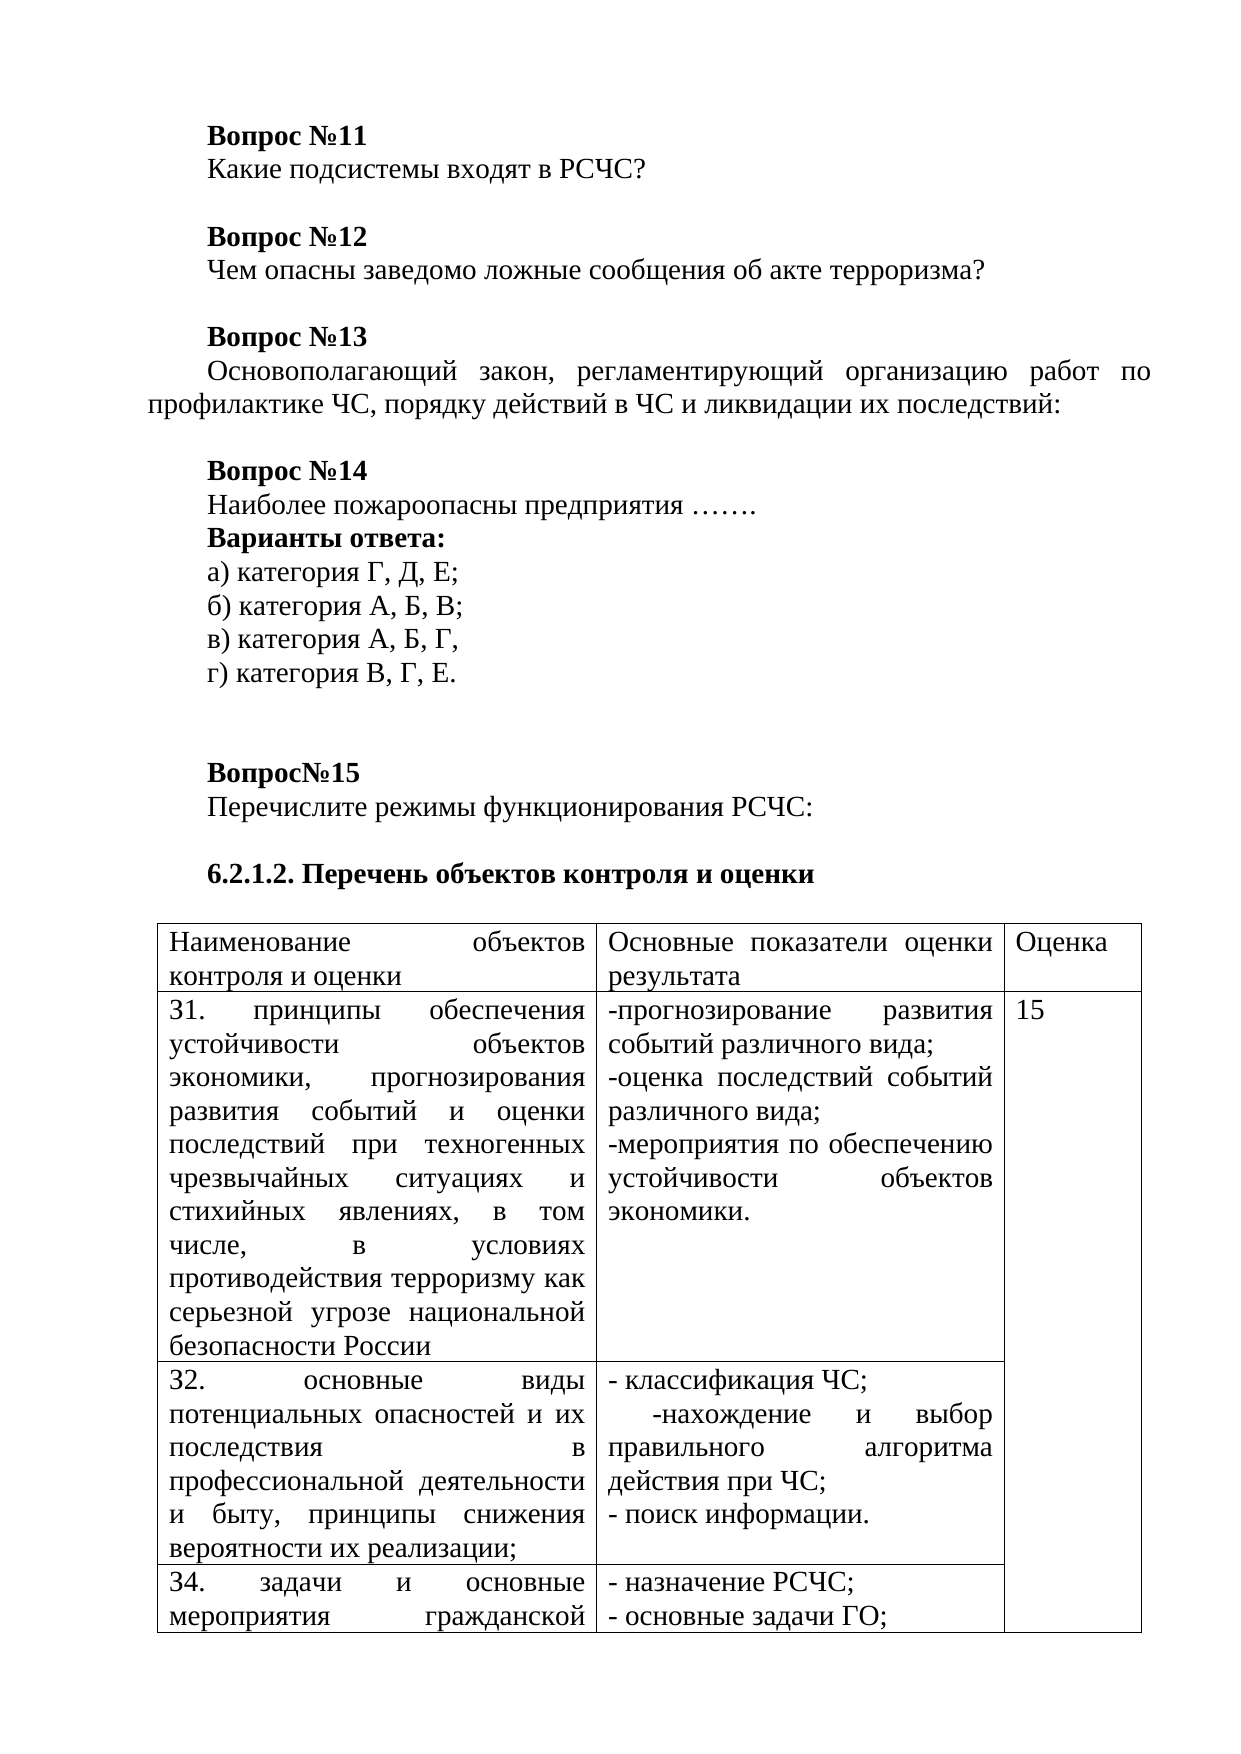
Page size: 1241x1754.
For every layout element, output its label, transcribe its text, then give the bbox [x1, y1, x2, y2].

table_cell 15 [1005, 992, 1141, 1632]
text Чем опасны заведомо ложные сообщения об акте терроризма? [148, 252, 1152, 286]
text 6.2.1.2. Перечень объектов контроля и оценки [148, 856, 1152, 889]
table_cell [597, 1565, 1004, 1632]
text Вопрос №11 [148, 118, 1152, 152]
text Вопрос №13 [148, 319, 1152, 353]
table_cell З1. принципы обеспечения устойчивости объектов экономики, прогнозирования развития событий и оценки последствий при техногенных чрезвычайных ситуациях и стихийных явлениях, в том числе, в условиях противодействия терроризму как серьезной угрозе национальной безопасности России [158, 992, 596, 1361]
text б) категория А, Б, В; [148, 588, 1152, 621]
text Какие подсистемы входят в РСЧС? [148, 152, 1152, 185]
text Варианты ответа: [148, 521, 1152, 554]
text Вопрос №12 [148, 219, 1152, 252]
table_header Основные показатели оценки результата [597, 924, 1004, 991]
text Вопрос №14 [148, 453, 1152, 487]
text г) категория В, Г, Е. [148, 655, 1152, 688]
text Вопрос№15 [148, 755, 1152, 789]
table_cell -прогнозирование развития событий различного вида; -оценка последствий событий различного вида; -мероприятия по обеспечению устойчивости объектов экономики. [597, 992, 1004, 1361]
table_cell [158, 1565, 596, 1632]
table_header Оценка [1005, 924, 1141, 991]
table_cell З2. основные виды потенциальных опасностей и их последствия в профессиональной деятельности и быту, принципы снижения вероятности их реализации; [158, 1362, 596, 1563]
text в) категория А, Б, Г, [148, 621, 1152, 655]
text Наиболее пожароопасны предприятия ……. [148, 487, 1152, 521]
table_header Наименование объектов контроля и оценки [158, 924, 596, 991]
text Перечислите режимы функционирования РСЧС: [148, 789, 1152, 822]
text а) категория Г, Д, Е; [148, 554, 1152, 588]
text Основополагающий закон, регламентирующий организацию работ по профилактике ЧС, порядку действий в ЧС и ликвидации их последствий: [148, 353, 1152, 420]
table_cell - классификация ЧС; -нахождение и выбор правильного алгоритма действия при ЧС; - поиск информации. [597, 1362, 1004, 1563]
